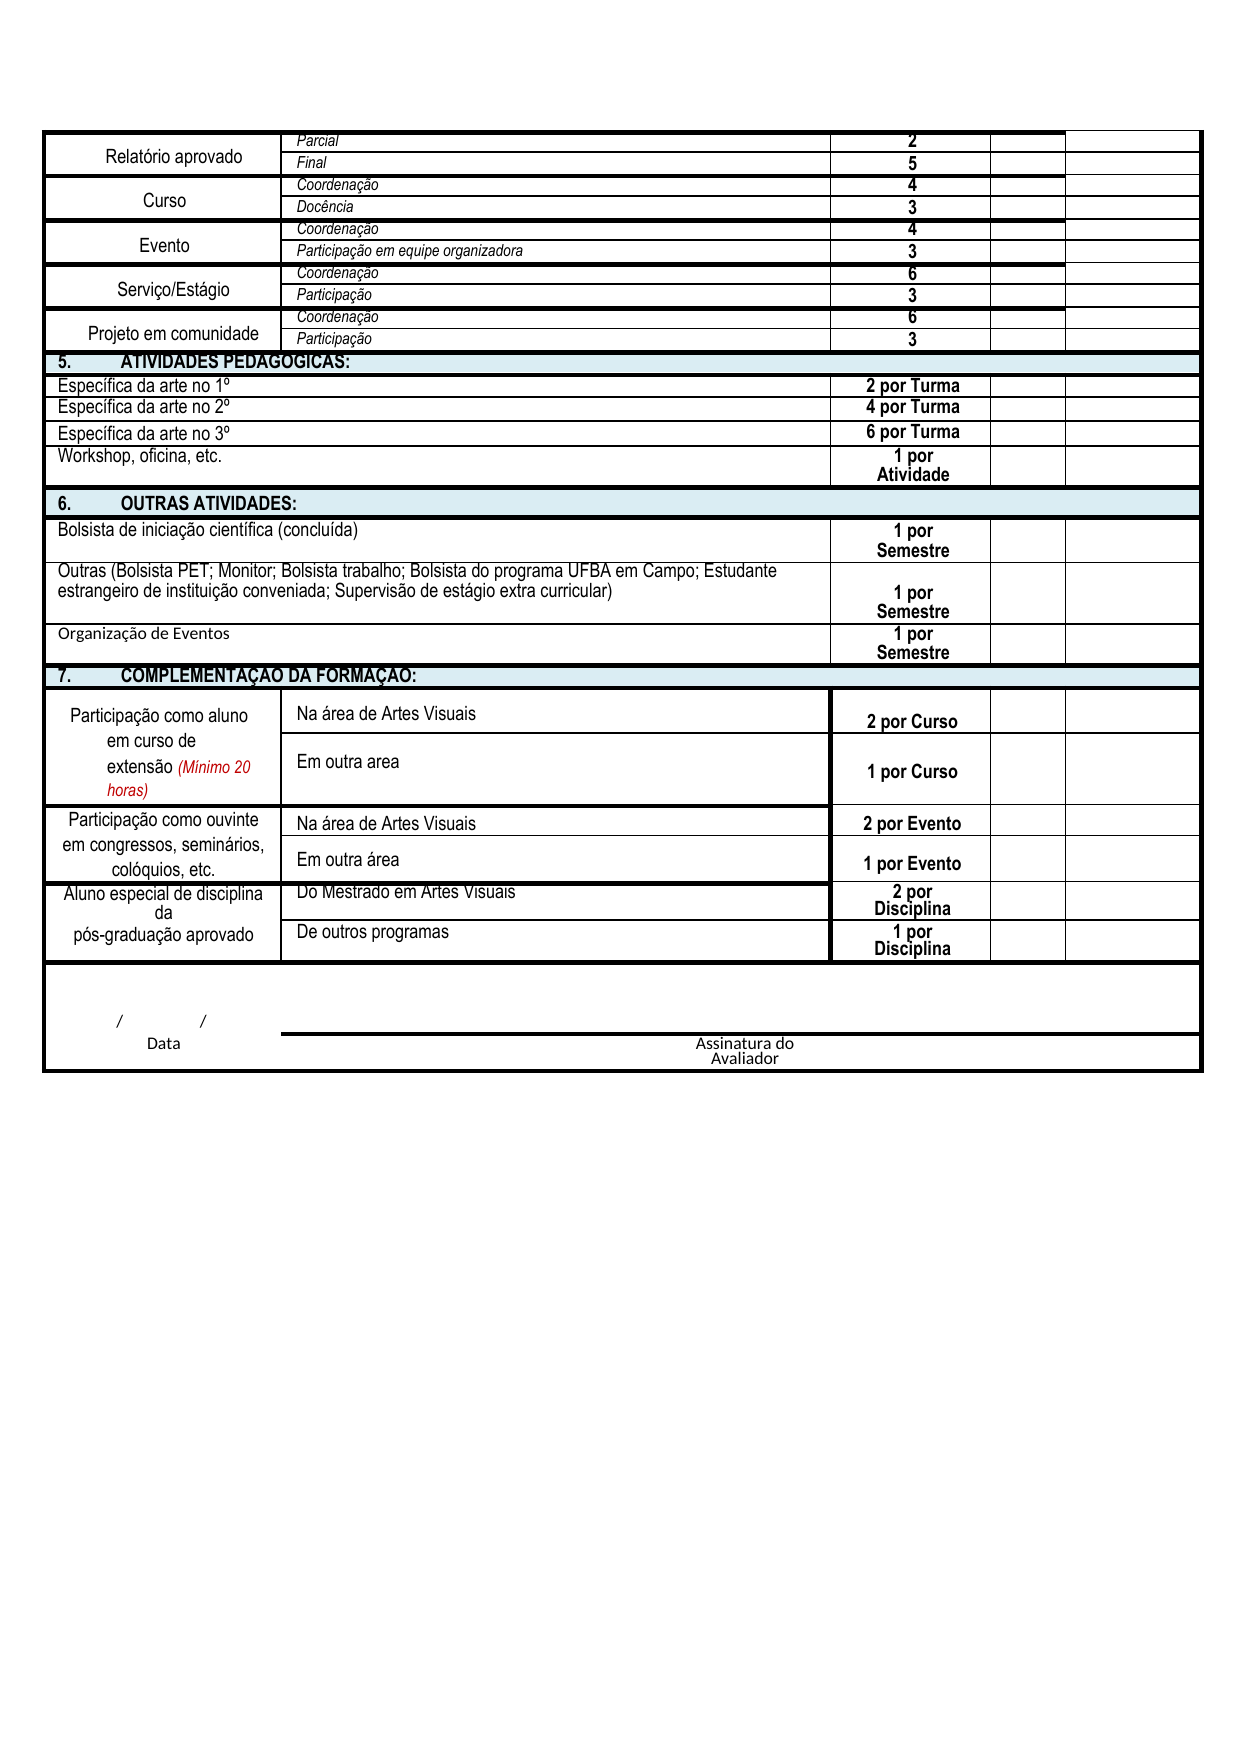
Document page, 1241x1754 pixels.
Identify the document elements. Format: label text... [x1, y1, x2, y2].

table_cell Evento [46, 223, 280, 262]
table_cell Docência [282, 197, 830, 218]
table_cell 4 por Turma [831, 398, 990, 420]
table_header [991, 135, 1065, 151]
table_cell [1066, 308, 1199, 327]
table_cell [1066, 520, 1199, 561]
table_cell Coordenação [282, 223, 830, 239]
table_cell [1066, 836, 1199, 881]
table_cell [991, 563, 1065, 623]
table_cell [1066, 197, 1199, 218]
table_cell [1066, 329, 1199, 350]
table_cell [991, 422, 1065, 445]
table_cell Curso [46, 178, 280, 218]
table_cell 1 por Curso [833, 734, 990, 804]
table_cell [1066, 398, 1199, 420]
table_cell [991, 882, 1065, 919]
table_cell [1066, 563, 1199, 623]
table_cell Específica da arte no 3º [46, 422, 830, 445]
table_cell 1 por Semestre [831, 563, 990, 623]
table_cell Coordenação [282, 311, 830, 327]
table_cell Em outra área [282, 836, 828, 881]
table_cell / / [46, 965, 281, 1032]
table_cell 6 [831, 267, 990, 283]
table_cell 1 por Semestre [831, 625, 990, 663]
table_cell [991, 836, 1065, 881]
table_cell Aluno especial de disciplina da pós-graduação aprovado [46, 886, 280, 960]
table_header Relatório aprovado [46, 135, 280, 174]
table_cell 1 por Evento [833, 836, 990, 881]
table_cell Serviço/Estágio [46, 267, 280, 306]
table_cell 7. COMPLEMENTAÇÃO DA FORMAÇÃO: [378, 668, 1199, 686]
table_cell 3 [831, 241, 990, 262]
table_cell 4 [831, 178, 990, 195]
table_cell 6 por Turma [831, 422, 990, 445]
table_cell 4 [831, 223, 990, 239]
table_cell [1066, 882, 1199, 919]
table_cell 1 por Semestre [831, 520, 990, 561]
table_cell 6. OUTRAS ATIVIDADES: [46, 490, 1199, 515]
table_cell 7. COMPLEMENTAÇÃO DA FORMAÇÃO: [46, 668, 253, 686]
table_cell Assinatura do Avaliador [281, 1036, 1199, 1069]
table_cell Na área de Artes Visuais [282, 808, 828, 834]
table_cell [991, 377, 1065, 396]
table_cell [991, 921, 1065, 960]
table_cell [1066, 422, 1199, 445]
table_cell [1066, 734, 1199, 804]
table_cell [1066, 377, 1199, 396]
table_cell [1066, 220, 1199, 239]
table_cell De outros programas [282, 921, 828, 960]
table_cell 2 por Curso [833, 690, 990, 732]
table_cell Do Mestrado em Artes Visuais [282, 886, 828, 919]
table_cell 6 [831, 311, 990, 327]
table_cell Bolsista de iniciação científica (concluída) [46, 520, 830, 561]
table_cell 5 [831, 153, 990, 174]
table_cell Em outra area [282, 734, 828, 804]
table_cell Coordenação [282, 267, 830, 283]
table_cell 3 [831, 285, 990, 306]
table_cell [1066, 625, 1199, 663]
table_cell [991, 311, 1065, 327]
table_cell Coordenação [282, 178, 830, 195]
table_cell Participação como ouvinte em congressos, seminários, colóquios, etc. [46, 808, 280, 881]
table_cell [991, 285, 1065, 306]
table_cell [991, 520, 1065, 561]
table_cell Participação [282, 285, 830, 306]
table_cell Projeto em comunidade [46, 311, 280, 350]
table_cell [991, 734, 1065, 804]
table_cell [991, 805, 1065, 834]
table_cell 2 por Disciplina [833, 882, 990, 919]
table_cell 5. ATIVIDADES PEDAGÓGICAS: [46, 355, 1199, 372]
table_cell [991, 447, 1065, 485]
table_cell Participação [282, 329, 830, 350]
table_cell [1066, 285, 1199, 306]
table_cell Específica da arte no 1º [46, 377, 830, 396]
table_cell Final [282, 153, 830, 174]
table_cell 1 por Atividade [831, 447, 990, 485]
table_cell [991, 267, 1065, 283]
table_cell [991, 690, 1065, 732]
table_cell 2 por Evento [833, 805, 990, 834]
table_cell 2 por Turma [831, 377, 990, 396]
table_cell Participação como aluno em curso de extensão (Mínimo 20 horas) [46, 690, 280, 804]
table_cell 3 [831, 197, 990, 218]
table_cell [1066, 153, 1199, 174]
table_cell Organização de Eventos [46, 625, 830, 663]
table_header 2 [831, 135, 990, 151]
table_cell [1066, 175, 1199, 195]
table_cell Na área de Artes Visuais [282, 690, 828, 732]
table_cell [1066, 690, 1199, 732]
table_cell Específica da arte no 2º [46, 398, 830, 420]
table_cell 7. COMPLEMENTAÇÃO DA FORMAÇÃO: [250, 668, 381, 686]
table_cell 3 [831, 329, 990, 350]
table_cell [1066, 241, 1199, 262]
table_cell Participação em equipe organizadora [282, 241, 830, 262]
table_cell Workshop, oficina, etc. [46, 447, 830, 485]
table_header [1066, 131, 1199, 151]
table_cell [1066, 447, 1199, 485]
table_cell Data [46, 1032, 281, 1069]
table_cell [991, 398, 1065, 420]
table_cell [991, 329, 1065, 350]
table_cell [991, 241, 1065, 262]
table_header Parcial [282, 135, 830, 151]
table_cell [1066, 263, 1199, 283]
table_cell [991, 625, 1065, 663]
table_cell [1066, 921, 1199, 960]
table_cell [1066, 805, 1199, 834]
table_cell [991, 223, 1065, 239]
table_cell [281, 965, 1199, 1032]
table_cell [991, 178, 1065, 195]
table_cell 1 por Disciplina [833, 921, 990, 960]
table_cell [991, 197, 1065, 218]
table_cell [991, 153, 1065, 174]
table_cell Outras (Bolsista PET; Monitor; Bolsista trabalho; Bolsista do programa UFBA em Campo; Estudante estrangeiro de instituição conveniada; Supervisão de estágio extra curricular) [46, 563, 830, 623]
